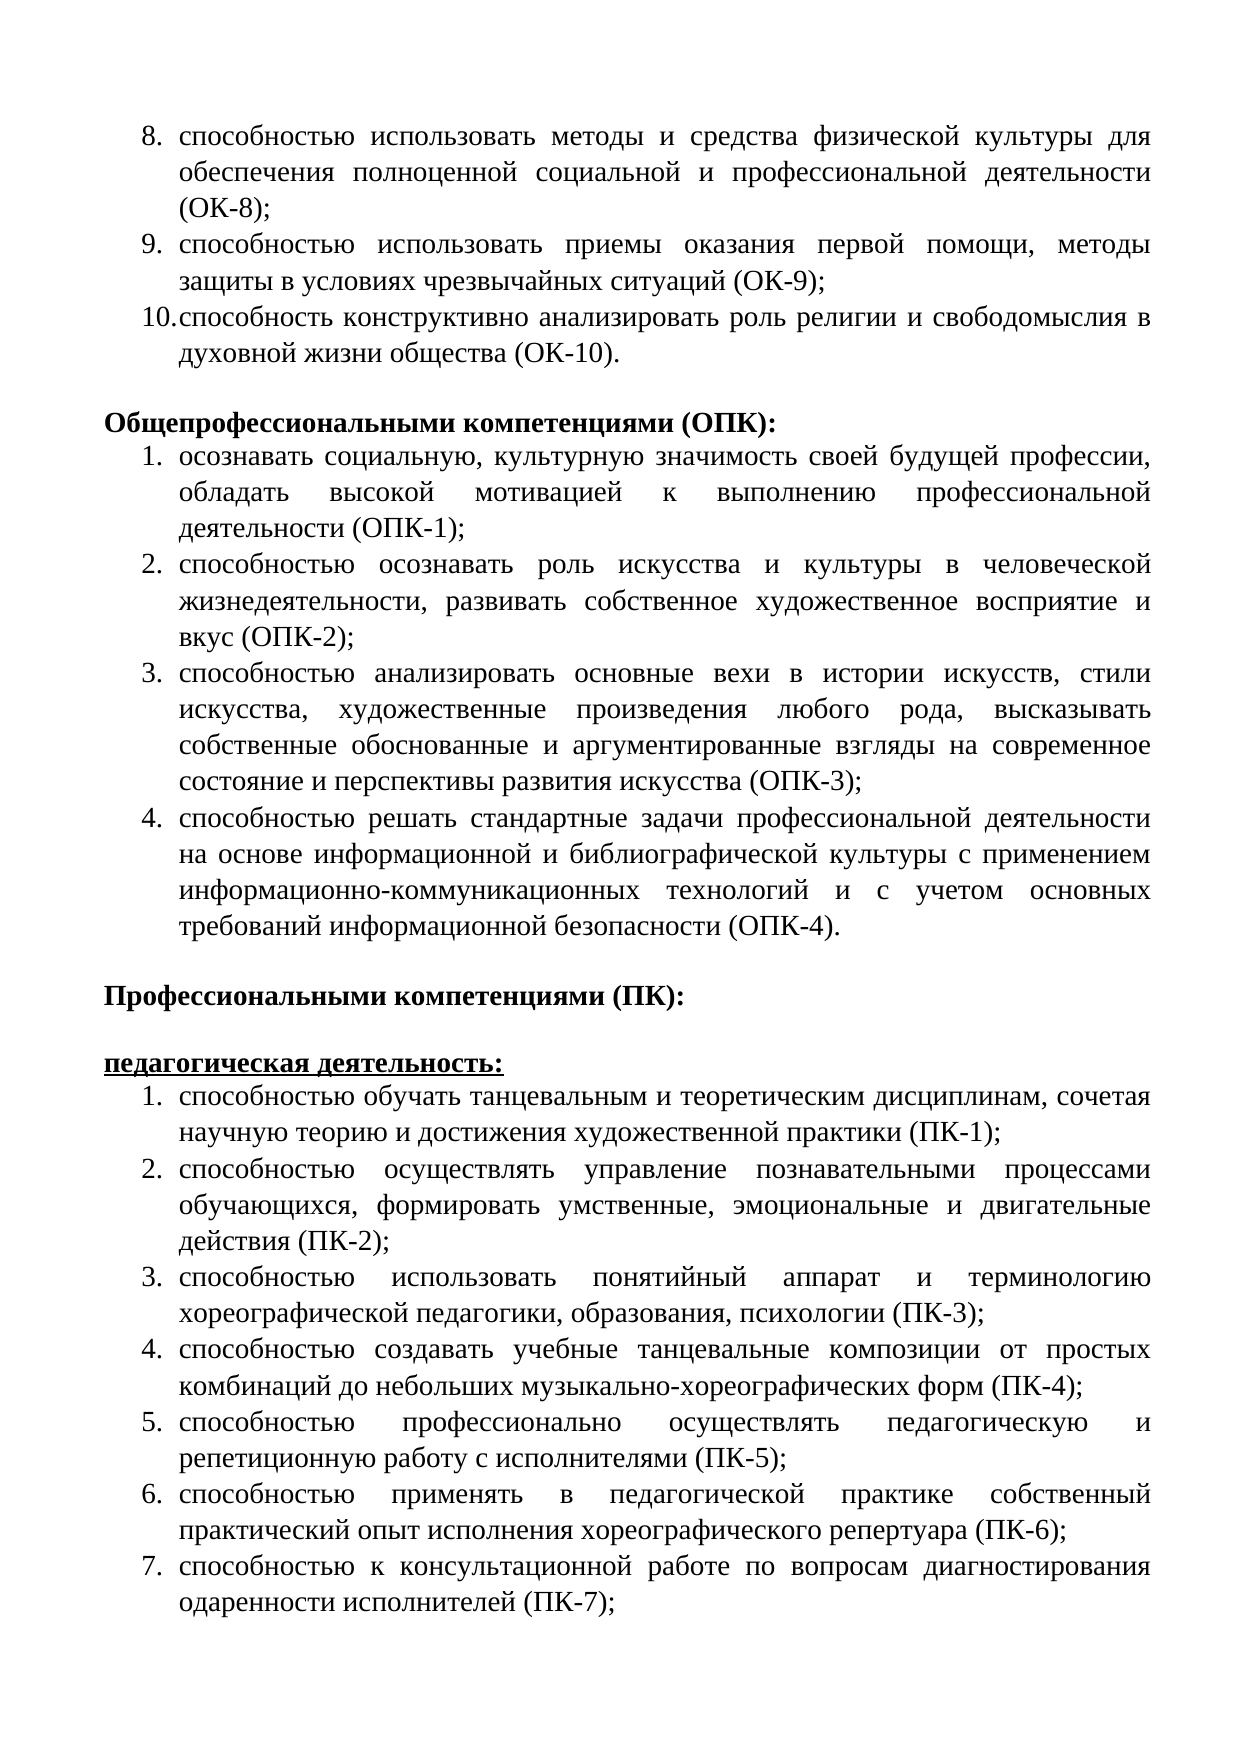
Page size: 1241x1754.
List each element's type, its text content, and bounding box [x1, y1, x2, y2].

list способностью осуществлять управление познавательными процессами обучающихся, формировать умственные, эмоциональные и двигательные действия (ПК-2); [141, 1151, 1152, 1257]
list способностью использовать приемы оказания первой помощи, методы защиты в условиях чрезвычайных ситуаций (ОК-9); [141, 227, 1152, 296]
list способностью осознавать роль искусства и культуры в человеческой жизнедеятельности, развивать собственное художественное восприятие и вкус (ОПК-2); [141, 547, 1152, 652]
list способностью анализировать основные вехи в истории искусств, стили искусства, художественные произведения любого рода, высказывать собственные обоснованные и аргументированные взгляды на современное состояние и перспективы развития искусства (ОПК-3); [141, 655, 1152, 797]
list способностью использовать понятийный аппарат и терминологию хореографической педагогики, образования, психологии (ПК-3); [141, 1259, 1152, 1329]
list способностью решать стандартные задачи профессиональной деятельности на основе информационной и библиографической культуры с применением информационно-коммуникационных технологий и с учетом основных требований информационной безопасности (ОПК-4). [141, 800, 1152, 942]
list способностью применять в педагогической практике собственный практический опыт исполнения хореографического репертуара (ПК-6); [141, 1476, 1152, 1546]
list способность конструктивно анализировать роль религии и свободомыслия в духовной жизни общества (ОК-10). [141, 299, 1152, 368]
list способностью профессионально осуществлять педагогическую и репетиционную работу с исполнителями (ПК-5); [141, 1404, 1152, 1473]
text педагогическая деятельность: [103, 1045, 1152, 1078]
list осознавать социальную, культурную значимость своей будущей профессии, обладать высокой мотивацией к выполнению профессиональной деятельности (ОПК-1); [141, 438, 1152, 544]
list способностью обучать танцевальным и теоретическим дисциплинам, сочетая научную теорию и достижения художественной практики (ПК-1); [141, 1078, 1152, 1148]
list способностью использовать методы и средства физической культуры для обеспечения полноценной социальной и профессиональной деятельности (ОК-8); [141, 118, 1152, 224]
text Общепрофессиональными компетенциями (ОПК): [103, 405, 1152, 438]
list способностью к консультационной работе по вопросам диагностирования одаренности исполнителей (ПК-7); [141, 1548, 1152, 1618]
list способностью создавать учебные танцевальные композиции от простых комбинаций до небольших музыкально-хореографических форм (ПК-4); [141, 1331, 1152, 1401]
text Профессиональными компетенциями (ПК): [103, 978, 1152, 1011]
